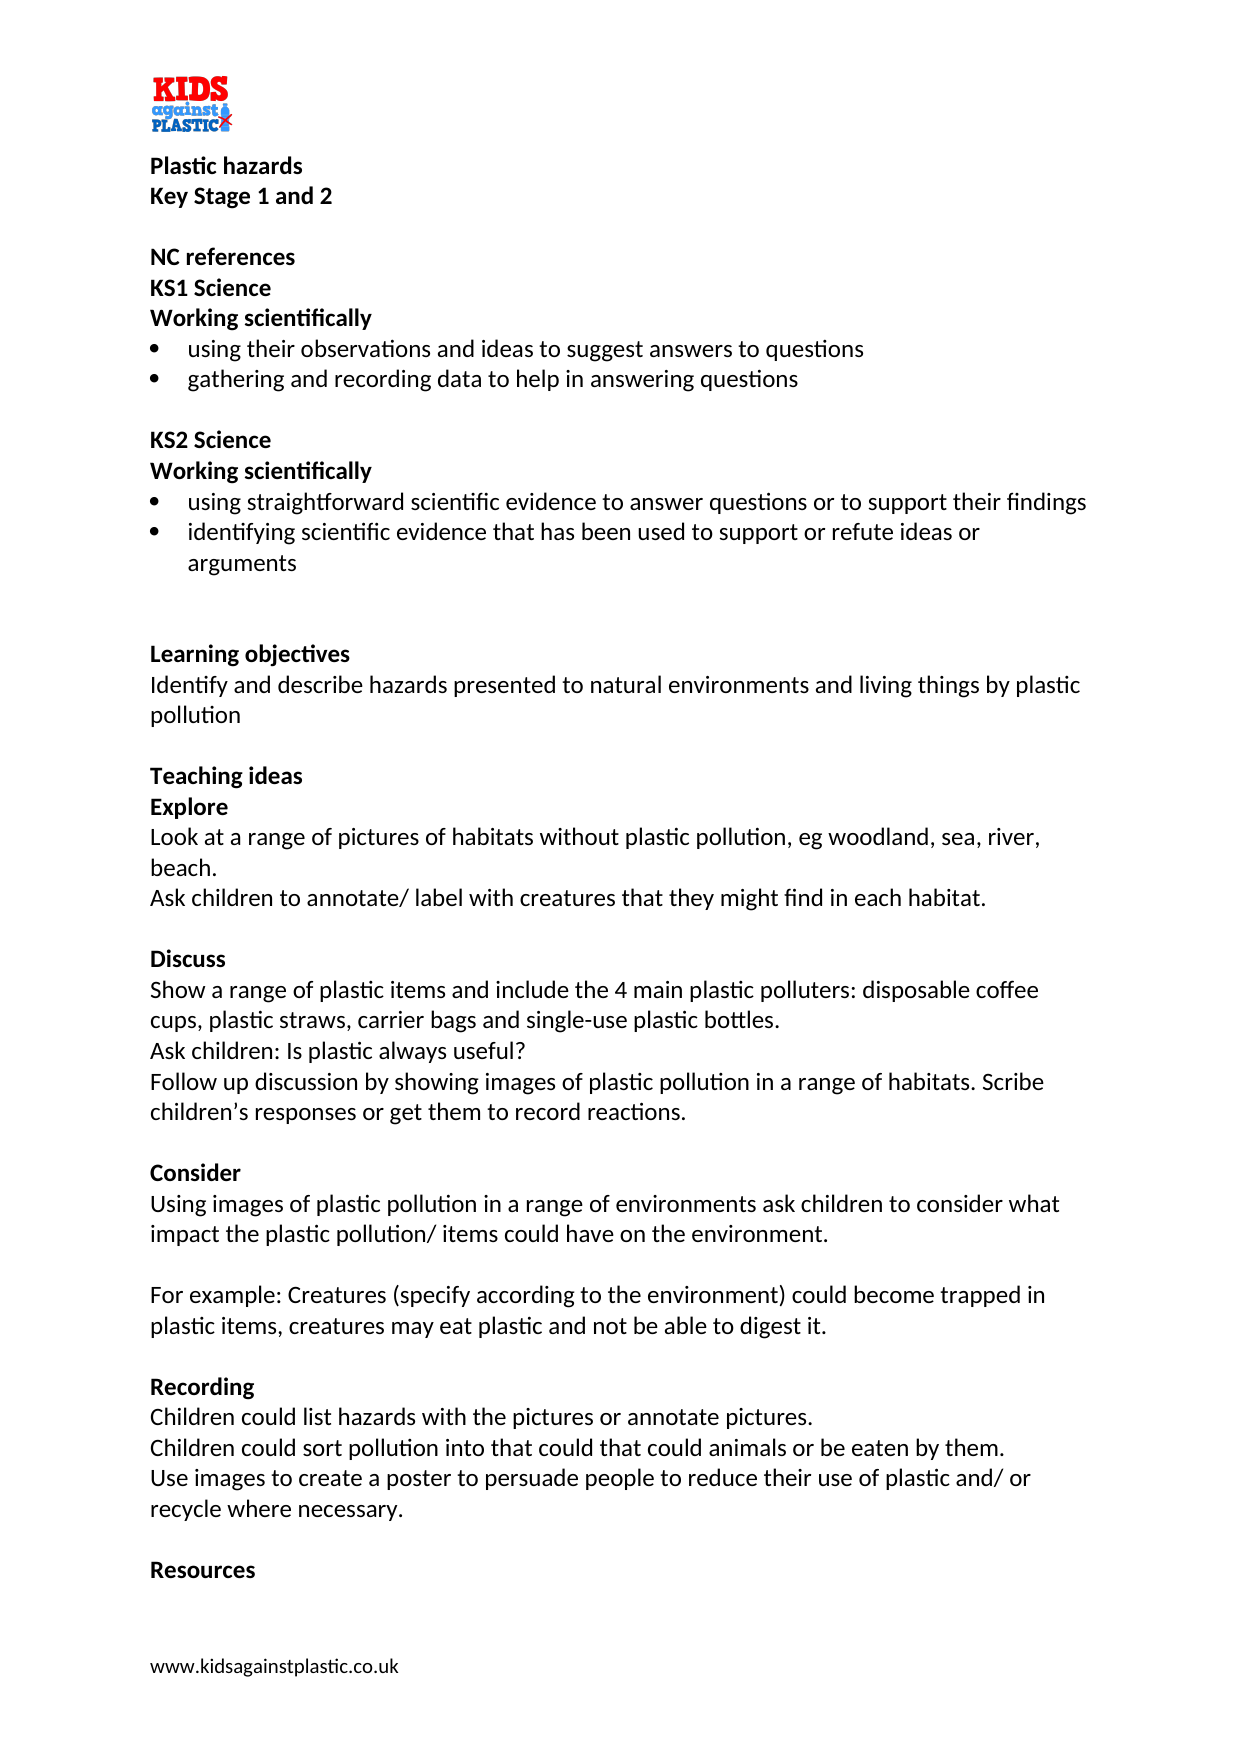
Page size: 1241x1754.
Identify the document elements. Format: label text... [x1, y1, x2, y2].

text Ask children to annotate/ label with creatures that they might find in each habitat. [150, 882, 1090, 913]
text Discuss [150, 943, 1090, 974]
text KS2 Science [150, 425, 1090, 455]
picture [150, 75, 234, 134]
list identifying scientific evidence that has been used to support or refute ideas or arguments [150, 516, 1090, 577]
text Working scientifically [150, 455, 1090, 486]
list gathering and recording data to help in answering questions [150, 364, 1090, 394]
list using straightforward scientific evidence to answer questions or to support their findings [150, 486, 1090, 516]
text Learning objectives [150, 638, 1090, 669]
text Identify and describe hazards presented to natural environments and living things by plastic pollution [150, 669, 1090, 730]
text Explore [150, 791, 1090, 821]
text Plastic hazards [150, 150, 1090, 181]
text Children could sort pollution into that could that could animals or be eaten by them. [150, 1432, 1090, 1462]
text Show a range of plastic items and include the 4 main plastic polluters: disposable coffee cups, plastic straws, carrier bags and single-use plastic bottles. [150, 974, 1090, 1035]
text Resources [150, 1554, 1090, 1584]
text Recording [150, 1371, 1090, 1401]
text NC references [150, 242, 1090, 272]
text KS1 Science [150, 272, 1090, 303]
list using their observations and ideas to suggest answers to questions [150, 333, 1090, 364]
text Use images to create a poster to persuade people to reduce their use of plastic and/ or recycle where necessary. [150, 1462, 1090, 1523]
text Working scientifically [150, 303, 1090, 333]
text Ask children: Is plastic always useful? [150, 1035, 1090, 1066]
text Children could list hazards with the pictures or annotate pictures. [150, 1401, 1090, 1432]
text Key Stage 1 and 2 [150, 181, 1090, 211]
text Using images of plastic pollution in a range of environments ask children to consider what impact the plastic pollution/ items could have on the environment. [150, 1188, 1090, 1249]
text For example: Creatures (specify according to the environment) could become trapped in plastic items, creatures may eat plastic and not be able to digest it. [150, 1279, 1090, 1340]
text Follow up discussion by showing images of plastic pollution in a range of habitats. Scribe children’s responses or get them to record reactions. [150, 1066, 1090, 1127]
text Look at a range of pictures of habitats without plastic pollution, eg woodland, sea, river, beach. [150, 821, 1090, 882]
text Teaching ideas [150, 760, 1090, 791]
text Consider [150, 1157, 1090, 1188]
